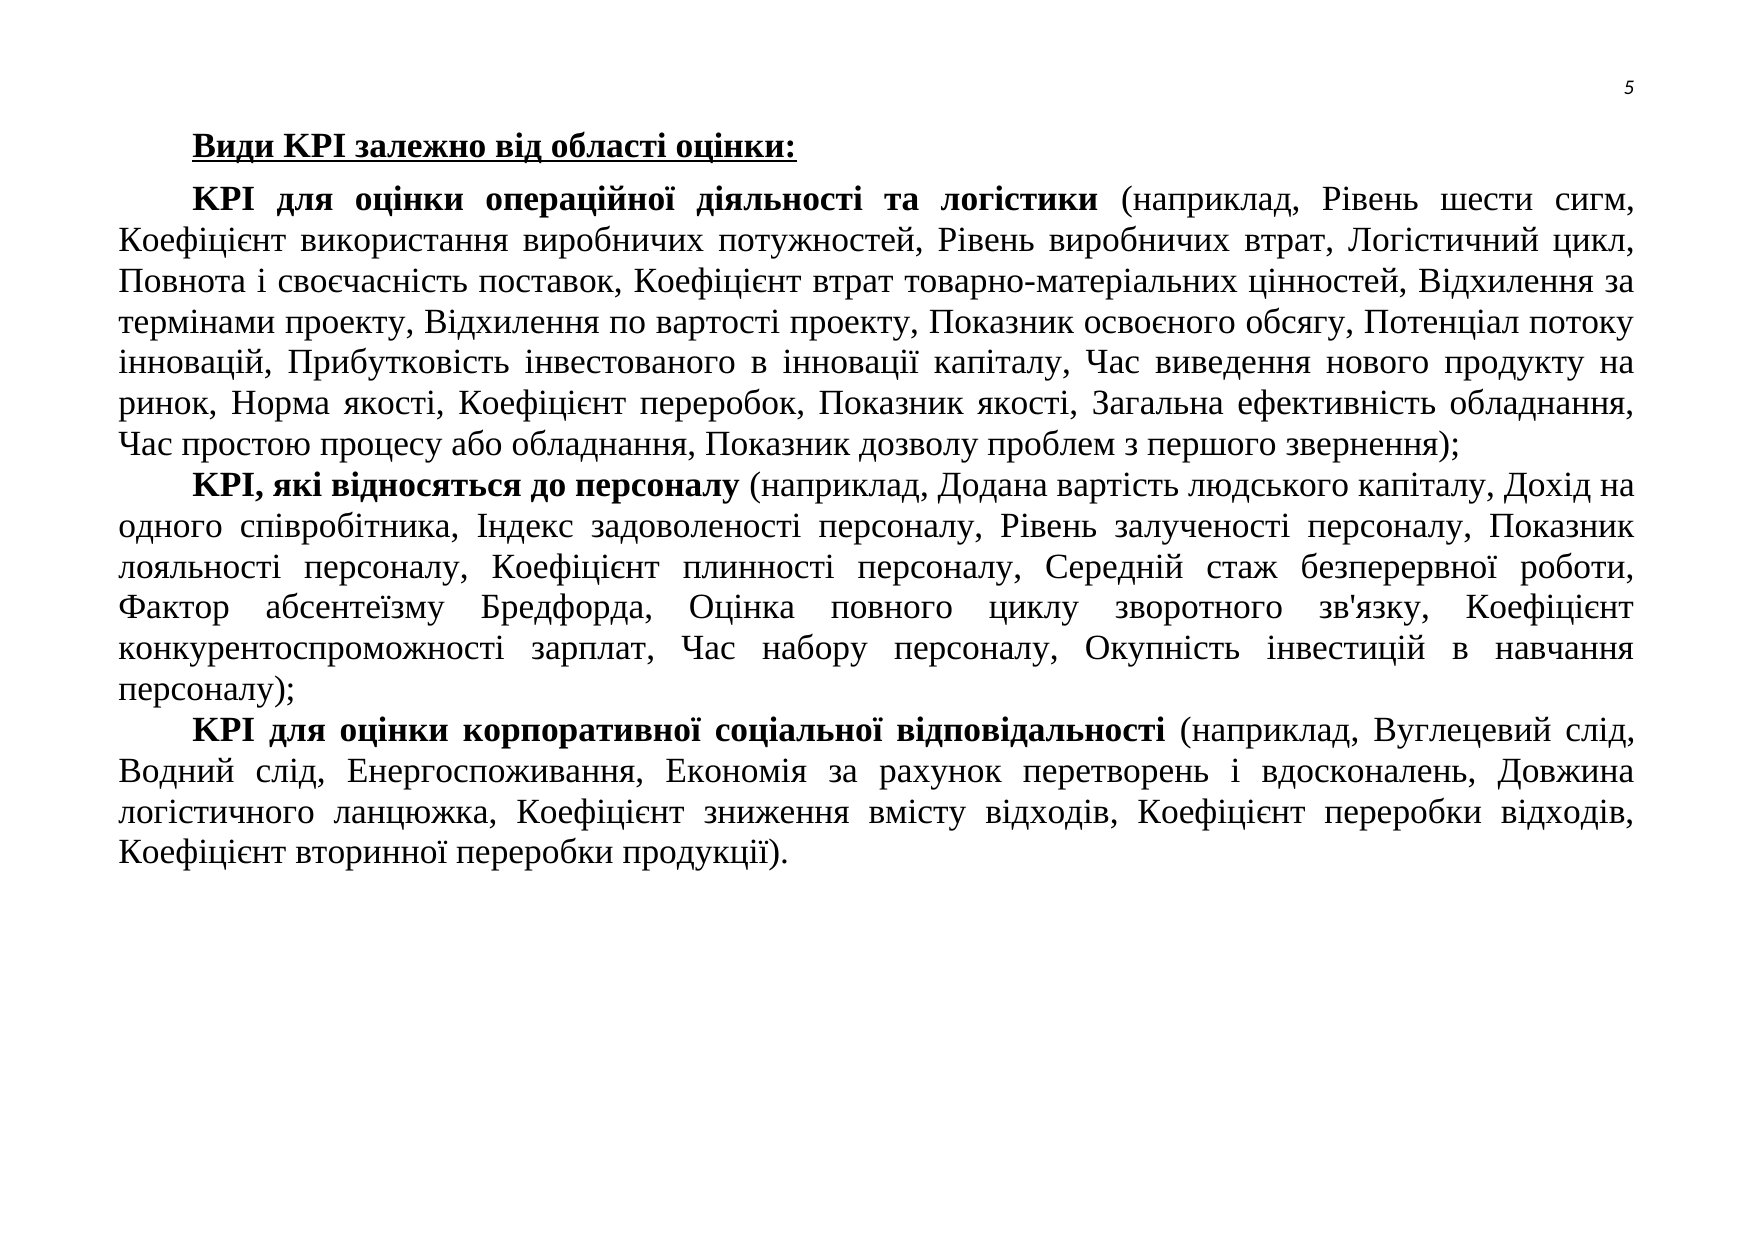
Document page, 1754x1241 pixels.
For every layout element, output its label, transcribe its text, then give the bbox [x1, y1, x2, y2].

text KPI, які відносяться до персоналу (наприклад, Додана вартість людського капіталу, Дохід на одного співробітника, Індекс задоволеності персоналу, Рівень залученості персоналу, Показник лояльності персоналу, Коефіцієнт плинності персоналу, Середній стаж безперервної роботи, Фактор абсентеїзму Бредфорда, Оцінка повного циклу зворотного зв'язку, Коефіцієнт конкурентоспроможності зарплат, Час набору персоналу, Окупність інвестицій в навчання персоналу); [118, 463, 1636, 708]
text KPI для оцінки операційної діяльності та логістики (наприклад, Рівень шести сигм, Коефіцієнт використання виробничих потужностей, Рівень виробничих втрат, Логістичний цикл, Повнота і своєчасність поставок, Коефіцієнт втрат товарно-матеріальних цінностей, Відхилення за термінами проекту, Відхилення по вартості проекту, Показник освоєного обсягу, Потенціал потоку інновацій, Прибутковість інвестованого в інновації капіталу, Час виведення нового продукту на ринок, Норма якості, Коефіцієнт переробок, Показник якості, Загальна ефективність обладнання, Час простою процесу або обладнання, Показник дозволу проблем з першого звернення); [118, 177, 1636, 463]
text KPI для оцінки корпоративної соціальної відповідальності (наприклад, Вуглецевий слід, Водний слід, Енергоспоживання, Економія за рахунок перетворень і вдосконалень, Довжина логістичного ланцюжка, Коефіцієнт зниження вмісту відходів, Коефіцієнт переробки відходів, Коефіцієнт вторинної переробки продукції). [118, 708, 1636, 872]
text Види KPI залежно від області оцінки: [118, 125, 1636, 166]
